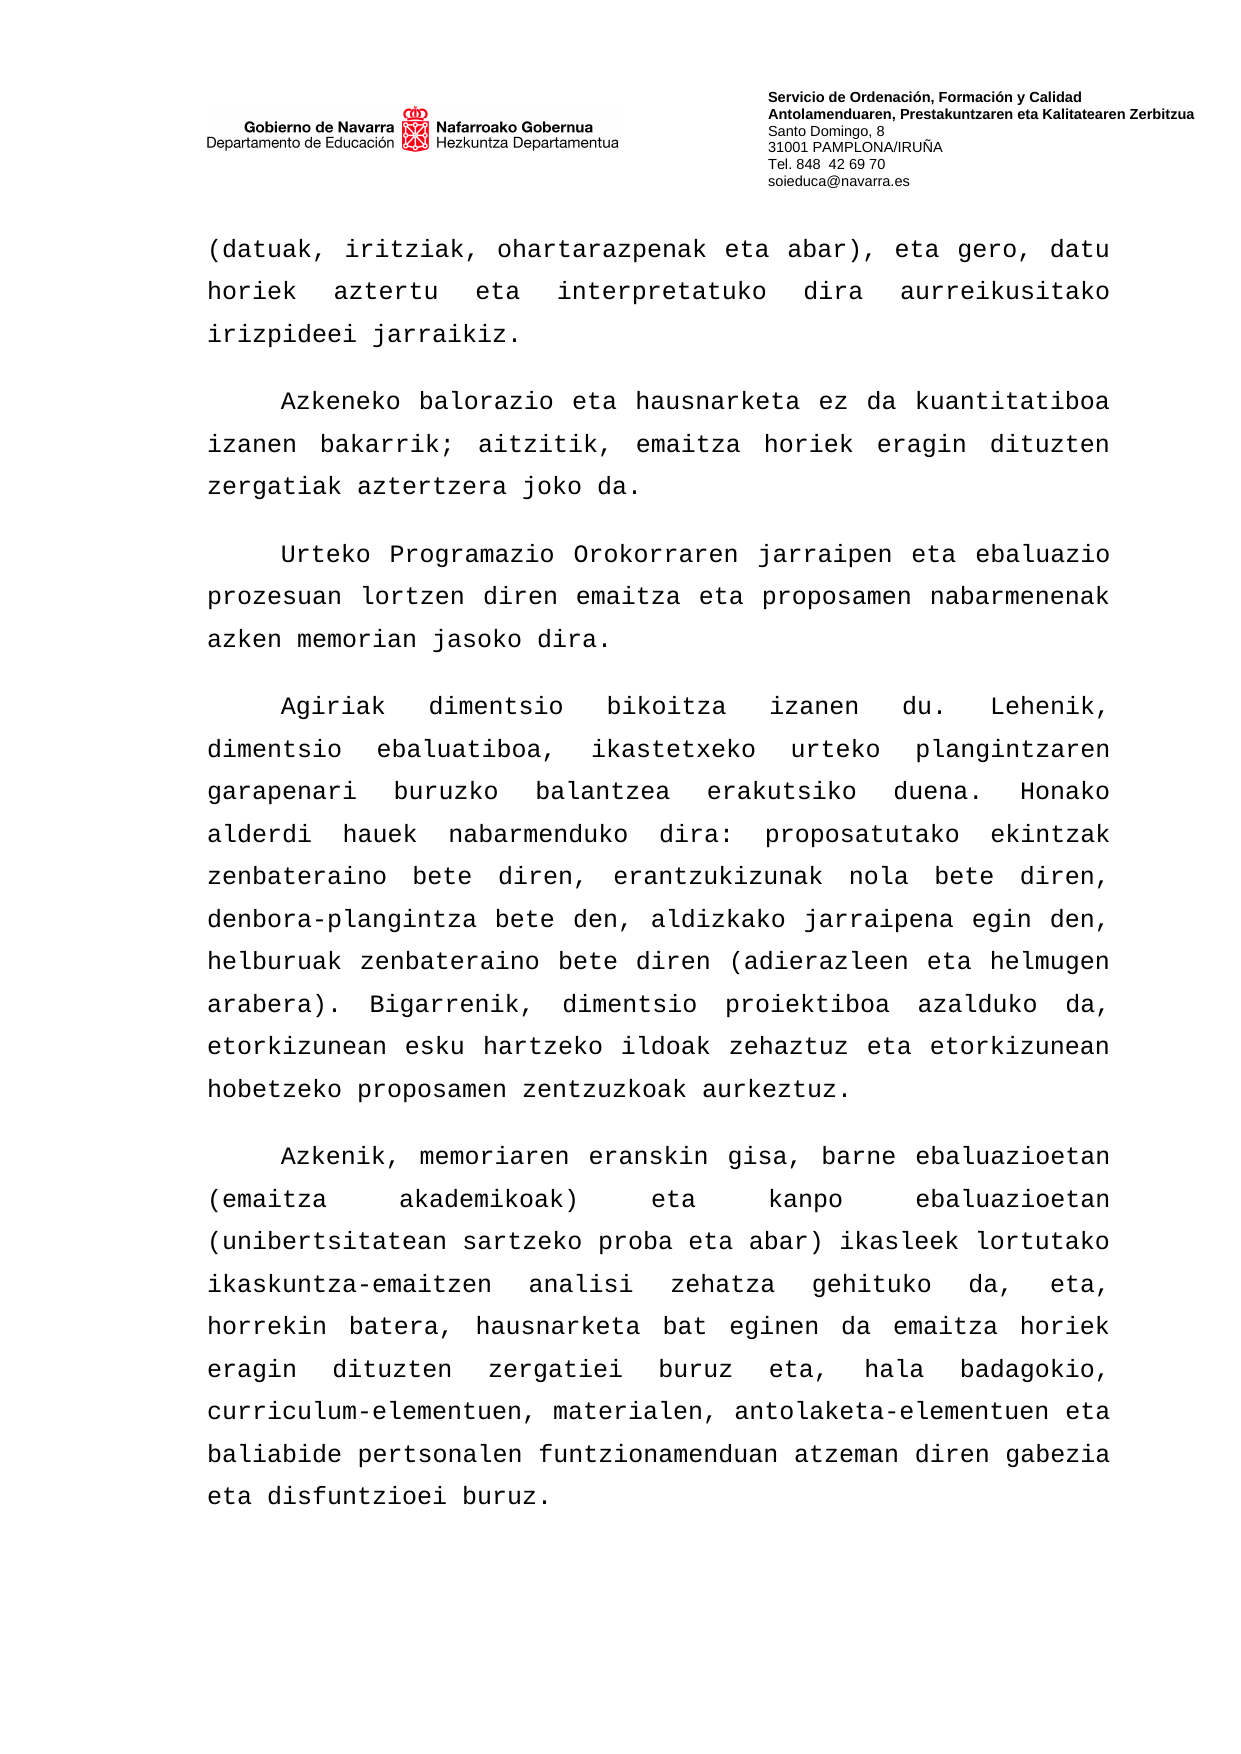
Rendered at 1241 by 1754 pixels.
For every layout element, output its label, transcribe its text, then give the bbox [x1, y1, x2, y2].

text Urteko Programazio Orokorraren jarraipen eta ebaluazio prozesuan lortzen diren emaitza eta proposamen nabarmenenak azken memorian jasoko dira. [207, 541, 1110, 654]
picture [206, 106, 619, 152]
text Azkeneko balorazio eta hausnarketa ez da kuantitatiboa izanen bakarrik; aitzitik, emaitza horiek eragin dituzten zergatiak aztertzera joko da. [207, 389, 1110, 502]
text Azkenik, memoriaren eranskin gisa, barne ebaluazioetan (emaitza akademikoak) eta kanpo ebaluazioetan (unibertsitatean sartzeko proba eta abar) ikasleek lortutako ikaskuntza-emaitzen analisi zehatza gehituko da, eta, horrekin batera, hausnarketa bat eginen da emaitza horiek eragin dituzten zergatiei buruz eta, hala badagokio, curriculum-elementuen, materialen, antolaketa-elementuen eta baliabide pertsonalen funtzionamenduan atzeman diren gabezia eta disfuntzioei buruz. [207, 1144, 1110, 1512]
text Agiriak dimentsio bikoitza izanen du. Lehenik, dimentsio ebaluatiboa, ikastetxeko urteko plangintzaren garapenari buruzko balantzea erakutsiko duena. Honako alderdi hauek nabarmenduko dira: proposatutako ekintzak zenbateraino bete diren, erantzukizunak nola bete diren, denbora-plangintza bete den, aldizkako jarraipena egin den, helburuak zenbateraino bete diren (adierazleen eta helmugen arabera). Bigarrenik, dimentsio proiektiboa azalduko da, etorkizunean esku hartzeko ildoak zehaztuz eta etorkizunean hobetzeko proposamen zentzuzkoak aurkeztuz. [207, 694, 1110, 1104]
